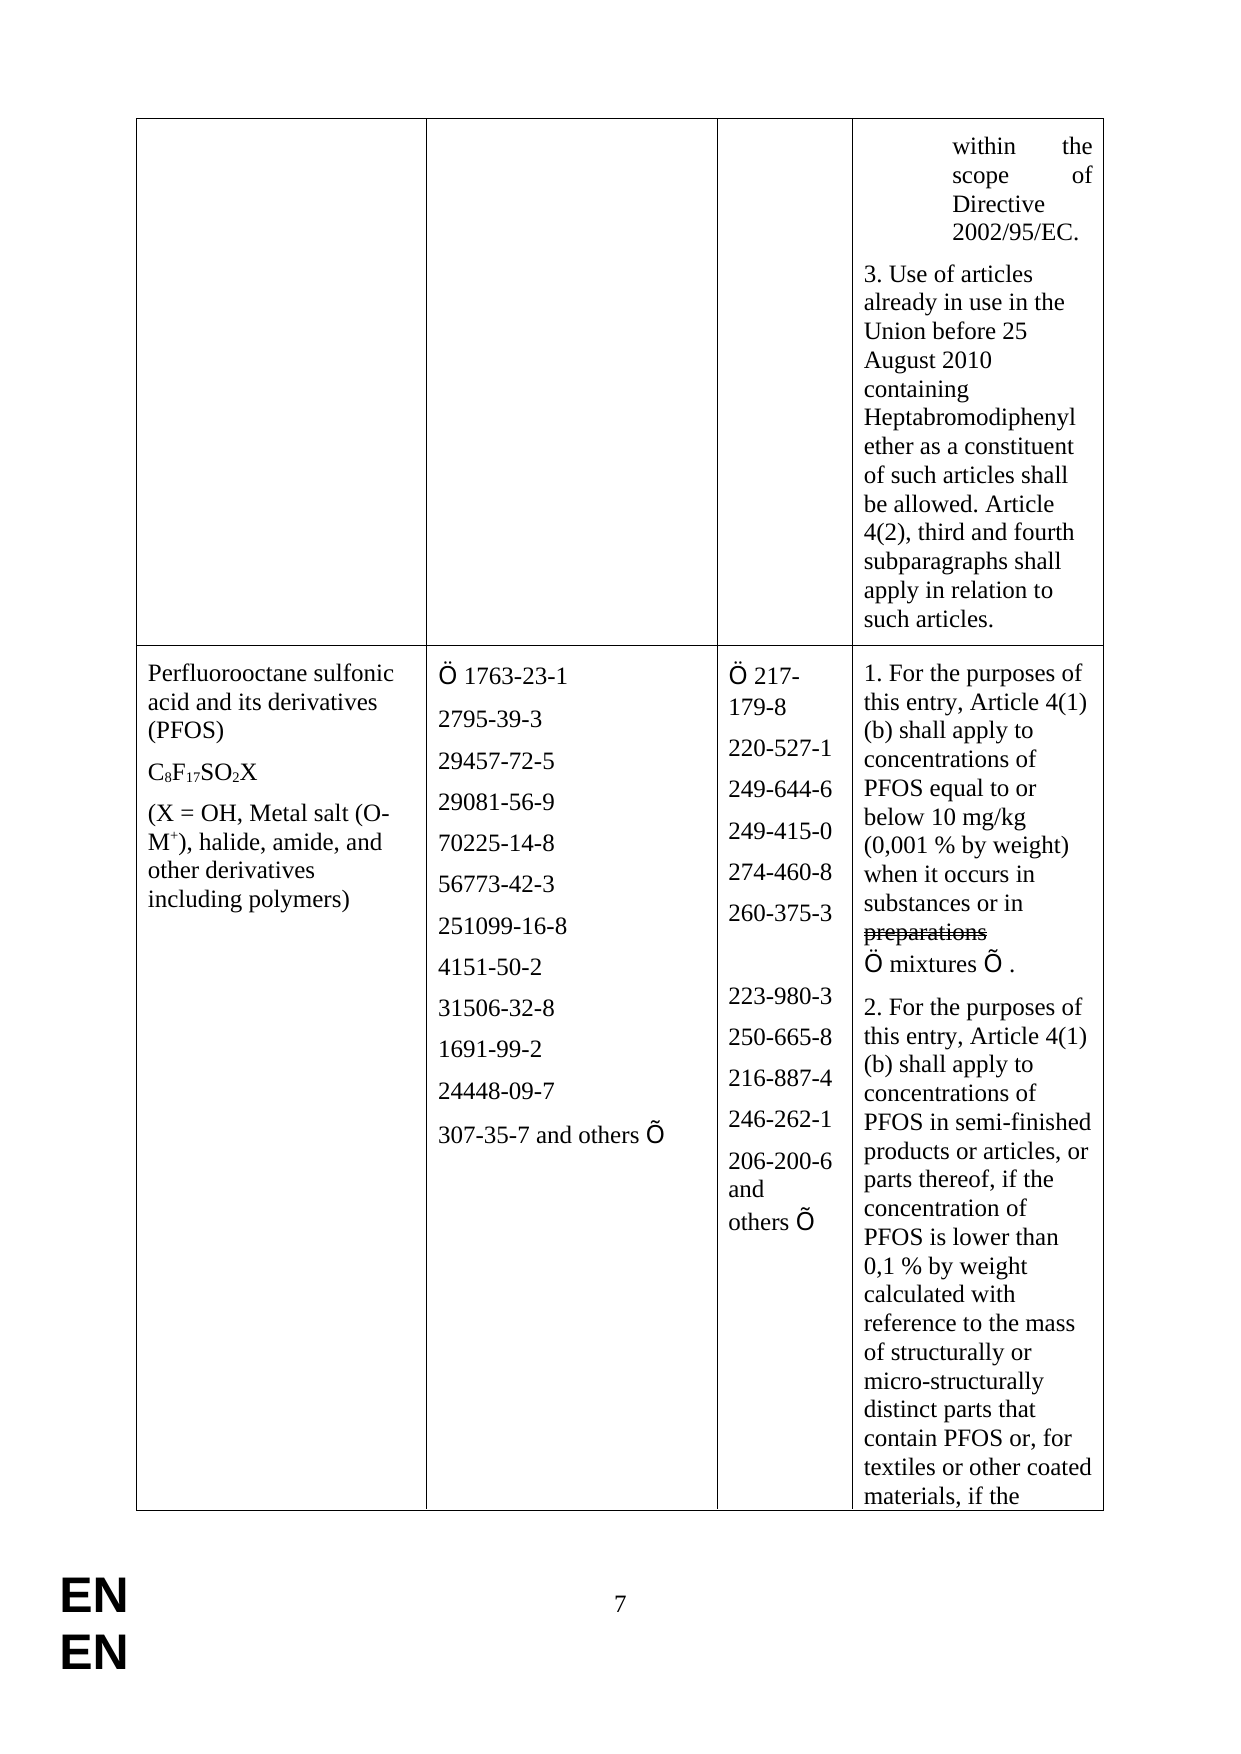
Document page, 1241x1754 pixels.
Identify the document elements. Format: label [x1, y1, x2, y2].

table_cell [853, 119, 1103, 645]
table_cell [718, 119, 852, 645]
table_cell [718, 646, 852, 1509]
table_cell [137, 119, 426, 645]
table_cell [853, 646, 1103, 1509]
table_cell [137, 646, 426, 1509]
table_cell [427, 119, 717, 645]
table_cell [427, 646, 717, 1509]
